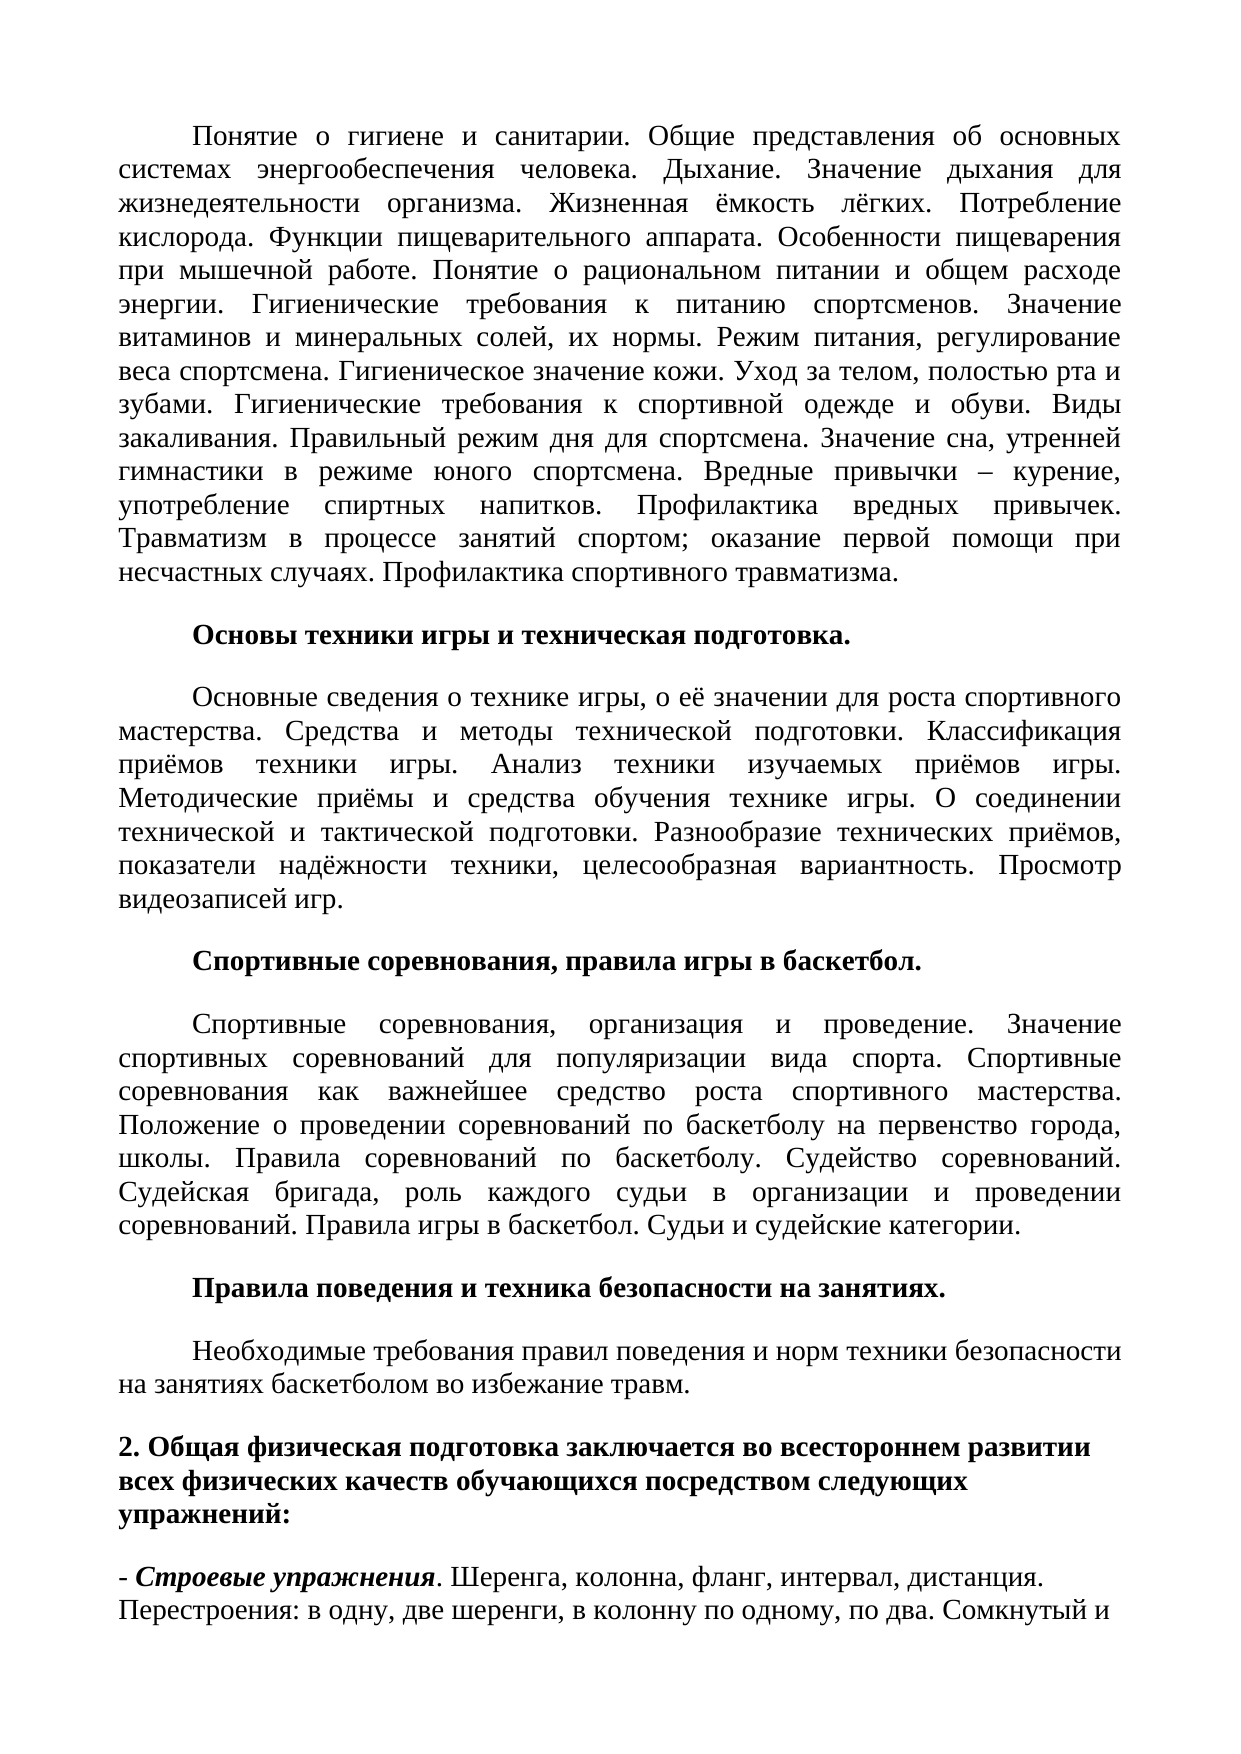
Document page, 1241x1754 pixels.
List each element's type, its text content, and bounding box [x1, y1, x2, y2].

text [118, 1559, 1122, 1626]
text Правила поведения и техника безопасности на занятиях. [118, 1270, 1122, 1304]
text Основы техники игры и техническая подготовка. [118, 617, 1122, 650]
text Основные сведения о технике игры, о её значении для роста спортивного мастерства. Средства и методы технической подготовки. Классификация приёмов техники игры. Анализ техники изучаемых приёмов игры. Методические приёмы и средства обучения технике игры. О соединении технической и тактической подготовки. Разнообразие технических приёмов, показатели надёжности техники, целесообразная вариантность. Просмотр видеозаписей игр. [118, 679, 1122, 914]
text Необходимые требования правил поведения и норм техники безопасности на занятиях баскетболом во избежание травм. [118, 1333, 1122, 1400]
text Понятие о гигиене и санитарии. Общие представления об основных системах энергообеспечения человека. Дыхание. Значение дыхания для жизнедеятельности организма. Жизненная ёмкость лёгких. Потребление кислорода. Функции пищеварительного аппарата. Особенности пищеварения при мышечной работе. Понятие о рациональном питании и общем расходе энергии. Гигиенические требования к питанию спортсменов. Значение витаминов и минеральных солей, их нормы. Режим питания, регулирование веса спортсмена. Гигиеническое значение кожи. Уход за телом, полостью рта и зубами. Гигиенические требования к спортивной одежде и обуви. Виды закаливания. Правильный режим дня для спортсмена. Значение сна, утренней гимнастики в режиме юного спортсмена. Вредные привычки – курение, употребление спиртных напитков. Профилактика вредных привычек. Травматизм в процессе занятий спортом; оказание первой помощи при несчастных случаях. Профилактика спортивного травматизма. [118, 118, 1122, 588]
text Спортивные соревнования, организация и проведение. Значение спортивных соревнований для популяризации вида спорта. Спортивные соревнования как важнейшее средство роста спортивного мастерства. Положение о проведении соревнований по баскетболу на первенство города, школы. Правила соревнований по баскетболу. Судейство соревнований. Судейская бригада, роль каждого судьи в организации и проведении соревнований. Правила игры в баскетбол. Судьи и судейские категории. [118, 1006, 1122, 1241]
text Спортивные соревнования, правила игры в баскетбол. [118, 943, 1122, 977]
text 2. Общая физическая подготовка заключается во всестороннем развитии всех физических качеств обучающихся посредством следующих упражнений: [118, 1429, 1122, 1530]
